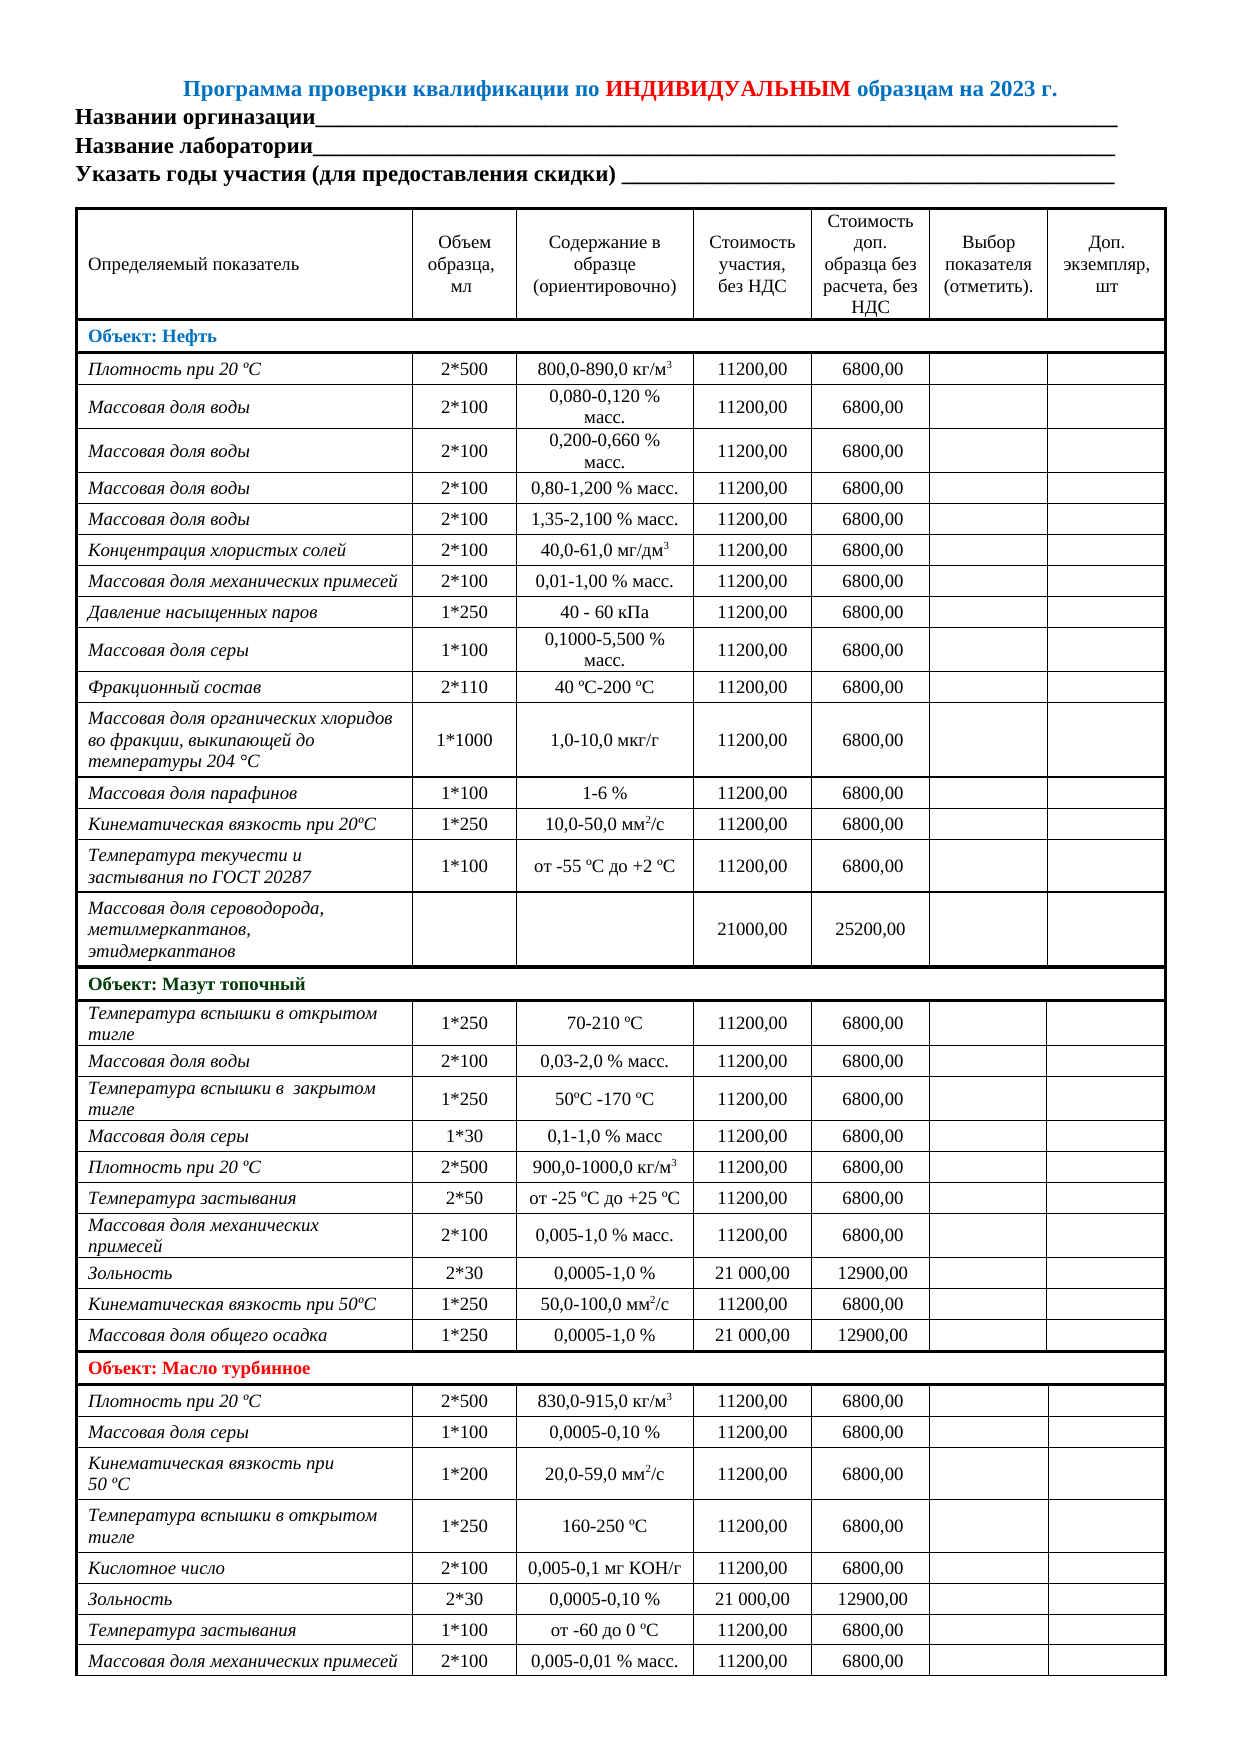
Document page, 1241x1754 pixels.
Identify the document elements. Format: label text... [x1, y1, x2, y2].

table_cell Кинематическая вязкость при 50 ºС [78, 1448, 412, 1499]
table_cell [930, 1258, 1046, 1288]
table_cell [930, 504, 1047, 534]
table_cell 1*1000 [413, 703, 516, 776]
table_cell 1*250 [413, 809, 516, 839]
table_cell [1047, 1002, 1164, 1045]
table_cell [1048, 628, 1164, 671]
table_cell [930, 628, 1047, 671]
table_cell 6800,00 [812, 1152, 929, 1182]
table_cell [1048, 672, 1164, 702]
table_cell 0,005-0,1 мг КОН/г [517, 1553, 693, 1582]
table_cell 2*30 [413, 1584, 516, 1613]
table_cell 11200,00 [694, 1289, 811, 1319]
table_cell 2*100 [413, 473, 516, 503]
table_cell [1049, 1553, 1164, 1582]
table_cell от -25 ºС до +25 ºС [517, 1183, 693, 1213]
table_cell Кинематическая вязкость при 20ºС [78, 809, 412, 839]
table_cell Температура застывания [78, 1183, 412, 1213]
table_cell 21 000,00 [694, 1320, 811, 1349]
table_cell 11200,00 [694, 1046, 811, 1076]
table_cell [1048, 354, 1164, 384]
table_cell Зольность [78, 1584, 412, 1613]
table_cell 6800,00 [812, 1417, 929, 1447]
table_cell [930, 1183, 1046, 1213]
table_cell 0,01-1,00 % масс. [517, 566, 693, 596]
table_cell 2*30 [413, 1258, 516, 1288]
table_cell 0,0005-1,0 % [517, 1320, 693, 1349]
table_cell 0,0005-0,10 % [517, 1417, 693, 1447]
table_header Стоимость участия, без НДС [694, 210, 811, 318]
table_cell [1047, 1214, 1164, 1257]
table_cell 0,200-0,660 % масс. [517, 429, 693, 472]
table_cell 6800,00 [812, 566, 929, 596]
table_cell 6800,00 [812, 1183, 929, 1213]
table_cell [930, 840, 1047, 891]
table_header Выбор показателя (отметить). [930, 210, 1047, 318]
table_cell 1*100 [413, 778, 516, 808]
table_header Содержание в образце (ориентировочно) [517, 210, 693, 318]
table_cell Температура вспышки в открытом тигле [78, 1002, 412, 1045]
table_cell 40 - 60 кПа [517, 597, 693, 627]
table_cell [930, 1121, 1046, 1151]
table_cell [1048, 473, 1164, 503]
table_cell 6800,00 [812, 1121, 929, 1151]
table_cell 2*100 [413, 504, 516, 534]
table_cell 11200,00 [694, 597, 811, 627]
table_cell [930, 1152, 1046, 1182]
table_cell 0,005-0,01 % масс. [517, 1645, 693, 1675]
table_cell Массовая доля воды [78, 1046, 412, 1076]
table_cell [1048, 778, 1164, 808]
table_cell [1047, 1183, 1164, 1213]
table_cell 1*250 [413, 597, 516, 627]
table_cell [1048, 597, 1164, 627]
table_cell Объект: Масло турбинное [78, 1353, 1164, 1383]
table_cell [1049, 1448, 1164, 1499]
table_cell 10,0-50,0 мм2/с [517, 809, 693, 839]
table_cell 2*100 [413, 1553, 516, 1582]
table_cell Давление насыщенных паров [78, 597, 412, 627]
table_cell 6800,00 [812, 1289, 929, 1319]
table_cell Массовая доля серы [78, 628, 412, 671]
table_cell 11200,00 [694, 778, 811, 808]
table_cell [1049, 1584, 1164, 1613]
table_cell [930, 1615, 1048, 1644]
table_cell 40 ºC-200 ºC [517, 672, 693, 702]
table_cell [930, 354, 1047, 384]
table_cell 11200,00 [694, 1183, 811, 1213]
table_cell 11200,00 [694, 672, 811, 702]
table_header Стоимость доп. образца без расчета, без НДС [812, 210, 929, 318]
table_cell [930, 672, 1047, 702]
table_cell Зольность [78, 1258, 412, 1288]
table_cell Плотность при 20 ºС [78, 1386, 412, 1416]
table_cell 6800,00 [812, 809, 929, 839]
table_cell 2*100 [413, 1645, 516, 1675]
table_cell 21 000,00 [694, 1258, 811, 1288]
table_cell 11200,00 [694, 809, 811, 839]
table_cell 2*500 [413, 354, 516, 384]
table_cell 0,005-1,0 % масс. [517, 1214, 693, 1257]
table_cell [1049, 1417, 1164, 1447]
table_cell 11200,00 [694, 703, 811, 776]
table_header Доп. экземпляр, шт [1048, 210, 1164, 318]
table_cell 11200,00 [694, 628, 811, 671]
table_cell 6800,00 [812, 778, 929, 808]
table_cell 21 000,00 [694, 1584, 811, 1613]
table_cell 900,0-1000,0 кг/м3 [517, 1152, 693, 1182]
table_cell 6800,00 [812, 1645, 929, 1675]
table_cell 11200,00 [694, 1386, 811, 1416]
table_cell от -60 до 0 ºС [517, 1615, 693, 1644]
table_cell Массовая доля органических хлоридов во фракции, выкипающей до температуры 204 °С [78, 703, 412, 776]
table_cell 6800,00 [812, 1553, 929, 1582]
table_cell 1,35-2,100 % масс. [517, 504, 693, 534]
table_cell 6800,00 [812, 597, 929, 627]
table_cell 2*100 [413, 566, 516, 596]
table_cell [930, 778, 1047, 808]
table_cell Массовая доля серы [78, 1121, 412, 1151]
table_cell 6800,00 [812, 1500, 929, 1552]
table_cell [930, 1417, 1048, 1447]
table_cell 11200,00 [694, 473, 811, 503]
table_cell [930, 597, 1047, 627]
table_cell [930, 1214, 1046, 1257]
table_cell Кислотное число [78, 1553, 412, 1582]
table_cell 160-250 ºС [517, 1500, 693, 1552]
table_cell 11200,00 [694, 1077, 811, 1120]
table_cell 20,0-59,0 мм2/с [517, 1448, 693, 1499]
table_cell [1047, 1258, 1164, 1288]
table_cell 11200,00 [694, 1645, 811, 1675]
table_cell Плотность при 20 ºС [78, 354, 412, 384]
table_cell Температура вспышки в закрытом тигле [78, 1077, 412, 1120]
table_cell 21000,00 [694, 893, 811, 965]
table_cell 11200,00 [694, 1500, 811, 1552]
table_cell [1048, 840, 1164, 891]
table_cell [1047, 1046, 1164, 1076]
table_cell [1049, 1500, 1164, 1552]
table_cell 11200,00 [694, 1152, 811, 1182]
table_cell Массовая доля воды [78, 385, 412, 428]
table_cell 2*100 [413, 535, 516, 565]
table_cell [930, 1645, 1048, 1675]
table_cell [930, 1289, 1046, 1319]
table_cell 11200,00 [694, 566, 811, 596]
table_cell 2*500 [413, 1152, 516, 1182]
table_cell 1*100 [413, 1615, 516, 1644]
table_cell 11200,00 [694, 1214, 811, 1257]
table_cell 11200,00 [694, 840, 811, 891]
table_cell [1048, 566, 1164, 596]
table_cell [930, 809, 1047, 839]
table_header Определяемый показатель [78, 210, 412, 318]
table_cell [930, 429, 1047, 472]
table_cell Массовая доля серы [78, 1417, 412, 1447]
table_cell 0,0005-0,10 % [517, 1584, 693, 1613]
table_cell 12900,00 [812, 1584, 929, 1613]
table_cell [1049, 1615, 1164, 1644]
table_cell [1048, 429, 1164, 472]
table_cell 11200,00 [694, 1002, 811, 1045]
table_cell 70-210 ºС [517, 1002, 693, 1045]
table_cell [1048, 893, 1164, 965]
table_cell 11200,00 [694, 504, 811, 534]
table_cell Массовая доля сероводорода, метилмеркаптанов, этидмеркаптанов [78, 893, 412, 965]
table_cell 12900,00 [812, 1258, 929, 1288]
table_cell 11200,00 [694, 535, 811, 565]
table_cell [1047, 1121, 1164, 1151]
table_cell 830,0-915,0 кг/м3 [517, 1386, 693, 1416]
table_cell Массовая доля воды [78, 504, 412, 534]
table_cell [930, 703, 1047, 776]
table_cell от -55 ºС до +2 ºС [517, 840, 693, 891]
table_cell 6800,00 [812, 1046, 929, 1076]
table_cell [1049, 1386, 1164, 1416]
table_cell [930, 1448, 1048, 1499]
table_cell Объект: Нефть [78, 321, 1164, 351]
table_cell 11200,00 [694, 1417, 811, 1447]
table_cell 11200,00 [694, 354, 811, 384]
table_cell 6800,00 [812, 1386, 929, 1416]
table_cell 800,0-890,0 кг/м3 [517, 354, 693, 384]
table_cell [930, 473, 1047, 503]
table_cell Массовая доля механических примесей [78, 1214, 412, 1257]
table_cell Массовая доля воды [78, 473, 412, 503]
table_cell Температура текучести и застывания по ГОСТ 20287 [78, 840, 412, 891]
table_cell [930, 1386, 1048, 1416]
table_cell [930, 893, 1047, 965]
table_cell Концентрация хлористых солей [78, 535, 412, 565]
table_cell 6800,00 [812, 703, 929, 776]
table_cell 6800,00 [812, 672, 929, 702]
table_cell 6800,00 [812, 535, 929, 565]
table_cell 1*100 [413, 628, 516, 671]
table_cell [413, 893, 516, 965]
table_cell 1*30 [413, 1121, 516, 1151]
table_cell [930, 385, 1047, 428]
table_cell Кинематическая вязкость при 50ºС [78, 1289, 412, 1319]
table_cell 1*250 [413, 1500, 516, 1552]
table_cell 11200,00 [694, 1448, 811, 1499]
text Названии оргиназации______________________________________________________________________ [75, 103, 1165, 130]
table_cell 50,0-100,0 мм2/с [517, 1289, 693, 1319]
table_cell [930, 535, 1047, 565]
table_cell 0,080-0,120 % масс. [517, 385, 693, 428]
table_cell 6800,00 [812, 473, 929, 503]
table_cell 6800,00 [812, 1002, 929, 1045]
table_cell 0,03-2,0 % масс. [517, 1046, 693, 1076]
table_cell 1*250 [413, 1289, 516, 1319]
table_cell 25200,00 [812, 893, 929, 965]
table_cell [1048, 809, 1164, 839]
table_cell [517, 893, 693, 965]
table_cell 11200,00 [694, 385, 811, 428]
table_cell 6800,00 [812, 429, 929, 472]
table_cell 2*500 [413, 1386, 516, 1416]
table_cell Массовая доля механических примесей [78, 566, 412, 596]
table_cell 40,0-61,0 мг/дм3 [517, 535, 693, 565]
table_cell Температура вспышки в открытом тигле [78, 1500, 412, 1552]
table_cell 11200,00 [694, 1121, 811, 1151]
table_cell 1*200 [413, 1448, 516, 1499]
table_cell [1047, 1320, 1164, 1349]
table_cell 50ºС -170 ºС [517, 1077, 693, 1120]
table_cell 0,0005-1,0 % [517, 1258, 693, 1288]
table_cell [1047, 1152, 1164, 1182]
table_cell Массовая доля парафинов [78, 778, 412, 808]
table_cell 1*250 [413, 1077, 516, 1120]
table_cell [1047, 1289, 1164, 1319]
table_cell 0,1-1,0 % масс [517, 1121, 693, 1151]
table_header Объем образца, мл [413, 210, 516, 318]
table_cell [930, 1500, 1048, 1552]
table_cell 6800,00 [812, 628, 929, 671]
text Название лаборатории______________________________________________________________________ [75, 132, 1165, 158]
table_cell 11200,00 [694, 1615, 811, 1644]
table_cell [930, 1553, 1048, 1582]
table_cell 1*250 [413, 1002, 516, 1045]
table_cell Массовая доля механических примесей [78, 1645, 412, 1675]
table_cell 6800,00 [812, 1615, 929, 1644]
table_cell 1*250 [413, 1320, 516, 1349]
table_cell [1048, 535, 1164, 565]
table_cell 11200,00 [694, 429, 811, 472]
table_cell [930, 1584, 1048, 1613]
table_cell [1049, 1645, 1164, 1675]
table_cell 6800,00 [812, 840, 929, 891]
text Программа проверки квалификации по ИНДИВИДУАЛЬНЫМ образцам на 2023 г. [75, 75, 1165, 101]
table_cell Массовая доля общего осадка [78, 1320, 412, 1349]
table_cell 2*100 [413, 1214, 516, 1257]
table_cell Плотность при 20 ºС [78, 1152, 412, 1182]
table_cell [930, 1002, 1046, 1045]
table_cell [1048, 504, 1164, 534]
table_cell 6800,00 [812, 354, 929, 384]
table_cell [930, 566, 1047, 596]
table_cell 2*100 [413, 385, 516, 428]
table_cell 6800,00 [812, 1448, 929, 1499]
table_cell 12900,00 [812, 1320, 929, 1349]
table_cell Массовая доля воды [78, 429, 412, 472]
table_cell 2*110 [413, 672, 516, 702]
table_cell 0,1000-5,500 % масс. [517, 628, 693, 671]
table_cell 11200,00 [694, 1553, 811, 1582]
table_cell [930, 1320, 1046, 1349]
table_cell 6800,00 [812, 1077, 929, 1120]
table_cell [1048, 385, 1164, 428]
text Указать годы участия (для предоставления скидки) ___________________________________________ [75, 160, 1165, 187]
table_cell 0,80-1,200 % масс. [517, 473, 693, 503]
table_cell 6800,00 [812, 385, 929, 428]
table_cell 2*100 [413, 1046, 516, 1076]
table_cell 6800,00 [812, 504, 929, 534]
table_cell 1-6 % [517, 778, 693, 808]
table_cell [1048, 703, 1164, 776]
table_cell [930, 1046, 1046, 1076]
table_cell 1*100 [413, 1417, 516, 1447]
table_cell Фракционный состав [78, 672, 412, 702]
table_cell 2*100 [413, 429, 516, 472]
table_cell 1,0-10,0 мкг/г [517, 703, 693, 776]
table_cell 1*100 [413, 840, 516, 891]
table_cell [1047, 1077, 1164, 1120]
table_cell Объект: Мазут топочный [78, 969, 1164, 998]
table_cell 2*50 [413, 1183, 516, 1213]
table_cell 6800,00 [812, 1214, 929, 1257]
table_cell Температура застывания [78, 1615, 412, 1644]
table_cell [930, 1077, 1046, 1120]
